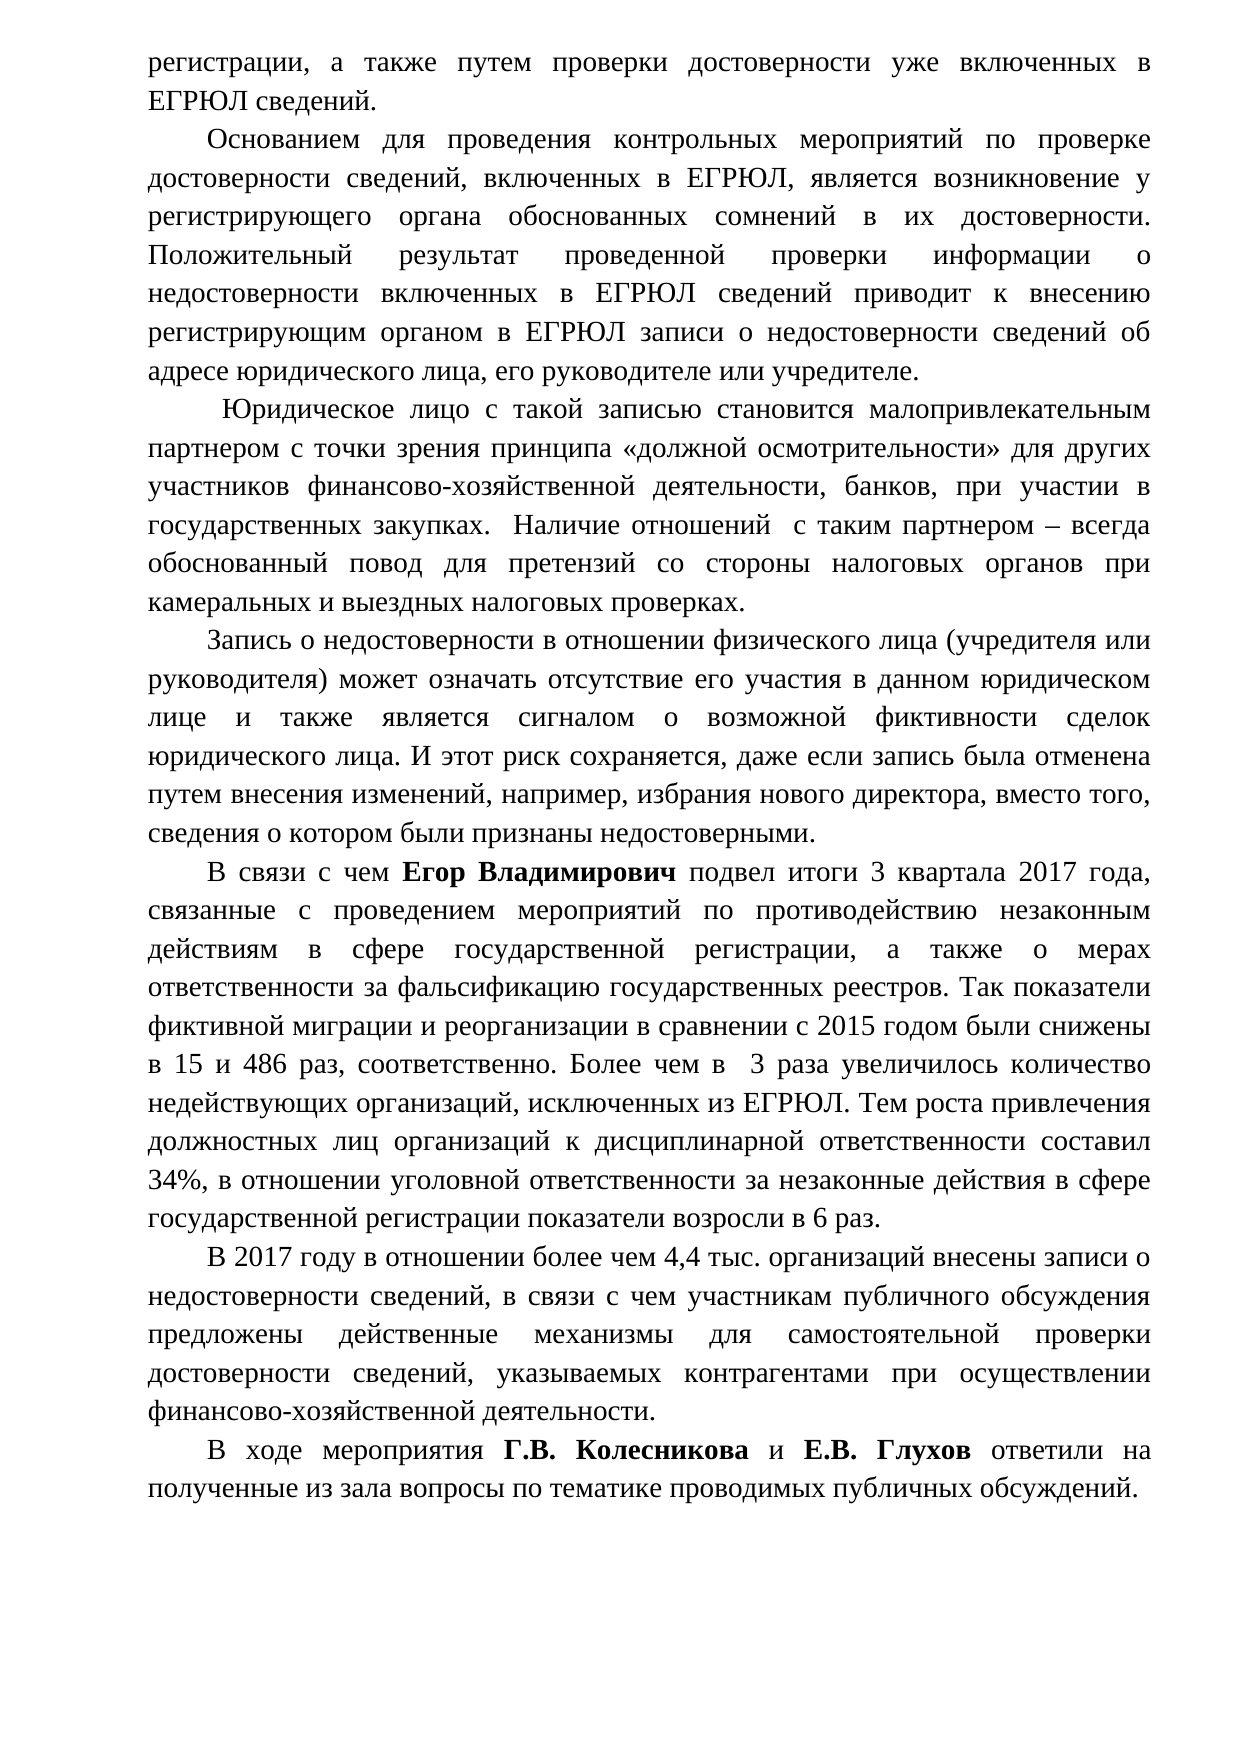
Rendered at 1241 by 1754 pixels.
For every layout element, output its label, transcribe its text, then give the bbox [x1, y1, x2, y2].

text Запись о недостоверности в отношении физического лица (учредителя или руководителя) может означать отсутствие его участия в данном юридическом лице и также является сигналом о возможной фиктивности сделок юридического лица. И этот риск сохраняется, даже если запись была отменена путем внесения изменений, например, избрания нового директора, вместо того, сведения о котором были признаны недостоверными. [148, 622, 1152, 849]
text В ходе мероприятия Г.В. Колесникова и Е.В. Глухов ответили на полученные из зала вопросы по тематике проводимых публичных обсуждений. [148, 1432, 1152, 1504]
text В 2017 году в отношении более чем 4,4 тыс. организаций внесены записи о недостоверности сведений, в связи с чем участникам публичного обсуждения предложены действенные механизмы для самостоятельной проверки достоверности сведений, указываемых контрагентами при осуществлении финансово-хозяйственной деятельности. [148, 1239, 1152, 1427]
text В связи с чем Егор Владимирович подвел итоги 3 квартала 2017 года, связанные с проведением мероприятий по противодействию незаконным действиям в сфере государственной регистрации, а также о мерах ответственности за фальсификацию государственных реестров. Так показатели фиктивной миграции и реорганизации в сравнении с 2015 годом были снижены в 15 и 486 раз, соответственно. Более чем в 3 раза увеличилось количество недействующих организаций, исключенных из ЕГРЮЛ. Тем роста привлечения должностных лиц организаций к дисциплинарной ответственности составил 34%, в отношении уголовной ответственности за незаконные действия в сфере государственной регистрации показатели возросли в 6 раз. [148, 854, 1152, 1234]
text Основанием для проведения контрольных мероприятий по проверке достоверности сведений, включенных в ЕГРЮЛ, является возникновение у регистрирующего органа обоснованных сомнений в их достоверности. Положительный результат проведенной проверки информации о недостоверности включенных в ЕГРЮЛ сведений приводит к внесению регистрирующим органом в ЕГРЮЛ записи о недостоверности сведений об адресе юридического лица, его руководителе или учредителе. [148, 121, 1152, 386]
text Юридическое лицо с такой записью становится малопривлекательным партнером с точки зрения принципа «должной осмотрительности» для других участников финансово-хозяйственной деятельности, банков, при участии в государственных закупках. Наличие отношений с таким партнером – всегда обоснованный повод для претензий со стороны налоговых органов при камеральных и выездных налоговых проверках. [148, 391, 1152, 617]
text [148, 44, 1152, 116]
